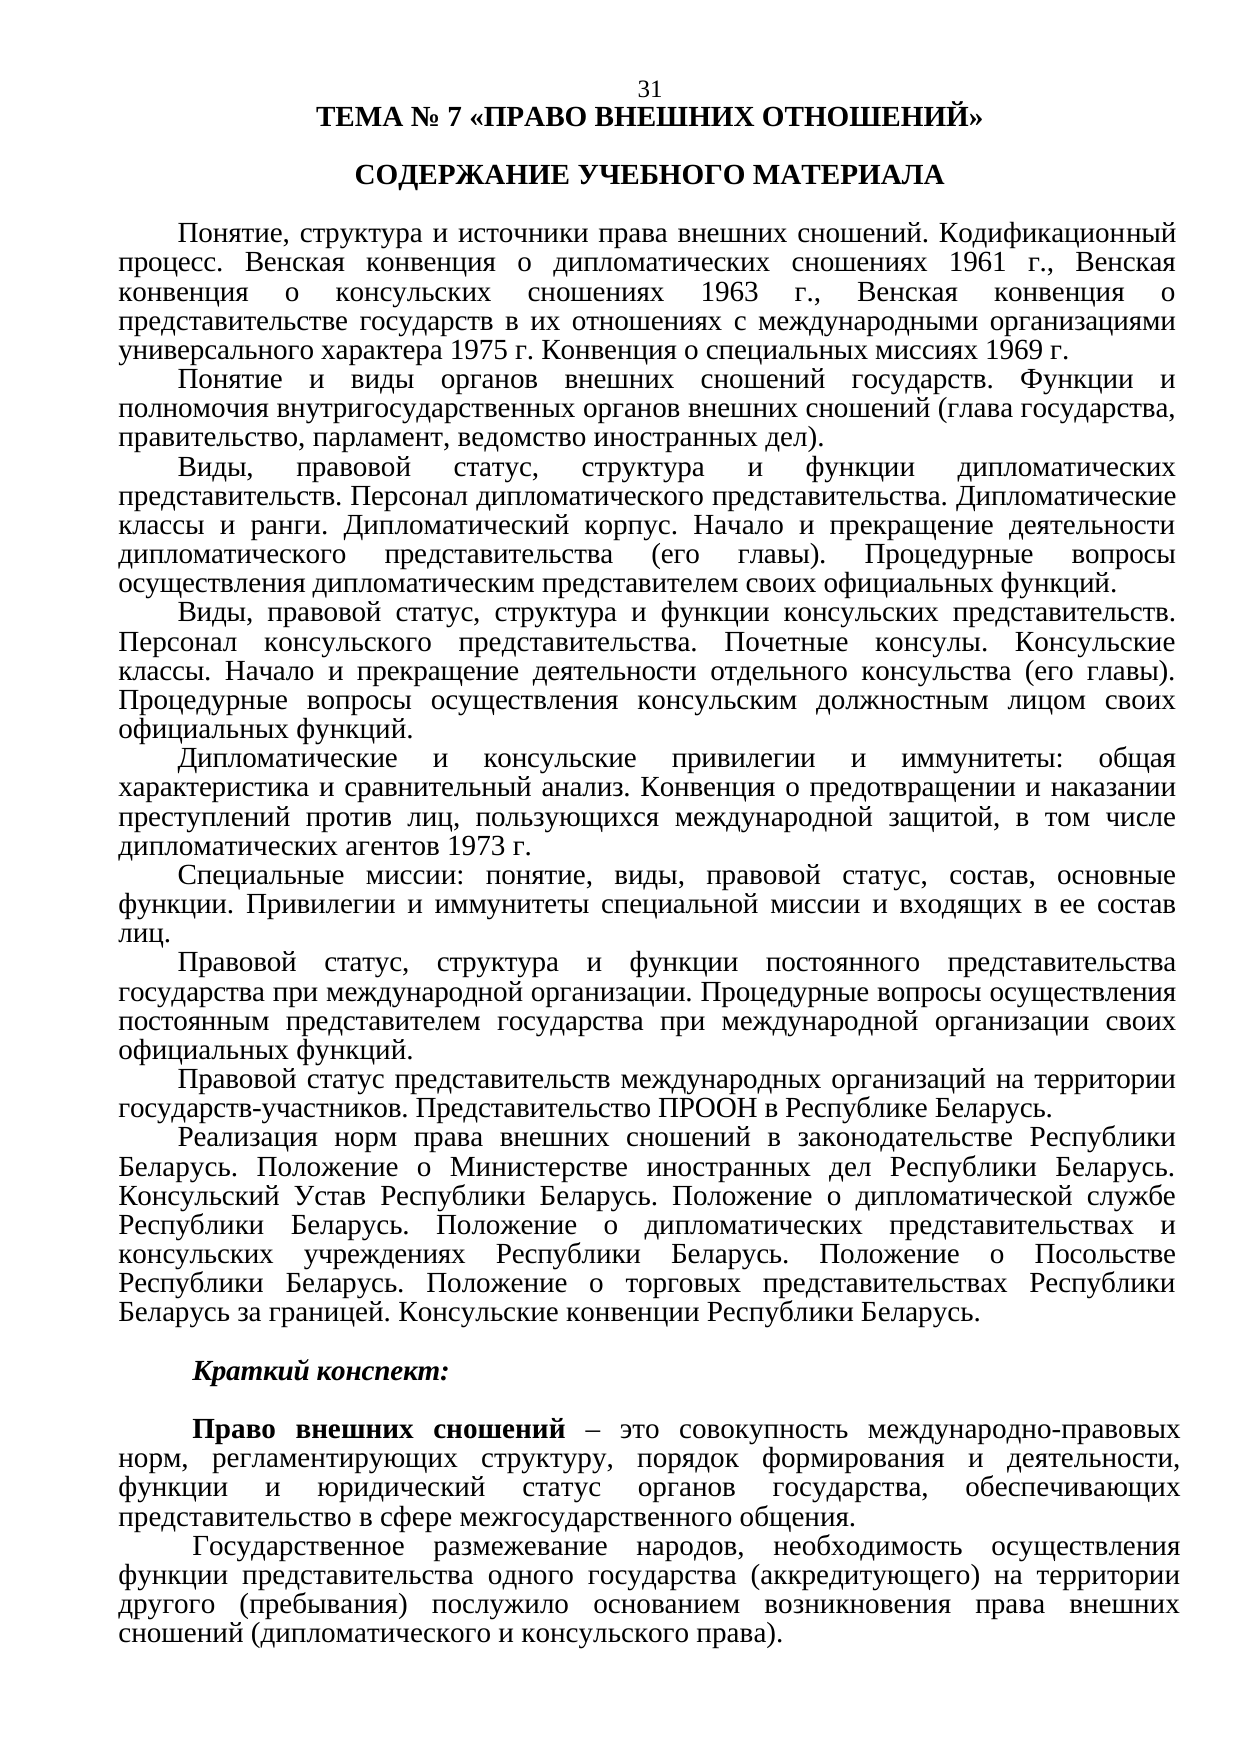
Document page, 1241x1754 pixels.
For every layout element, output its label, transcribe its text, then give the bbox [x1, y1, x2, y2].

text Правовой статус, структура и функции постоянного представительства государства при международной организации. Процедурные вопросы осуществления постоянным представителем государства при международной организации своих официальных функций. [118, 948, 1176, 1065]
text ТЕМА № 7 «ПРАВО ВНЕШНИХ ОТНОШЕНИЙ» [118, 103, 1181, 132]
text СОДЕРЖАНИЕ УЧЕБНОГО МАТЕРИАЛА [118, 161, 1181, 190]
text Право внешних сношений – это совокупность международно-правовых норм, регламентирующих структуру, порядок формирования и деятельности, функции и юридический статус органов государства, обеспечивающих представительство в сфере межгосударственного общения. [118, 1415, 1181, 1532]
text Краткий конспект: [118, 1357, 1181, 1386]
text Виды, правовой статус, структура и функции дипломатических представительств. Персонал дипломатического представительства. Дипломатические классы и ранги. Дипломатический корпус. Начало и прекращение деятельности дипломатического представительства (его главы). Процедурные вопросы осуществления дипломатическим представителем своих официальных функций. [118, 453, 1176, 598]
text Правовой статус представительств международных организаций на территории государств-участников. Представительство ПРООН в Республике Беларусь. [118, 1065, 1176, 1123]
text Дипломатические и консульские привилегии и иммунитеты: общая характеристика и сравнительный анализ. Конвенция о предотвращении и наказании преступлений против лиц, пользующихся международной защитой, в том числе дипломатических агентов . [118, 744, 1176, 861]
text Государственное размежевание народов, необходимость осуществления функции представительства одного государства (аккредитующего) на территории другого (пребывания) послужило основанием возникновения права внешних сношений (дипломатического и консульского права). [118, 1532, 1181, 1648]
text Понятие, структура и источники права внешних сношений. Кодификационный процесс. Венская конвенция о дипломатических сношениях ., Венская конвенция о консульских сношениях ., Венская конвенция о представительстве государств в их отношениях с международными организациями универсального характера . Конвенция о специальных миссиях . [118, 219, 1176, 365]
text Реализация норм права внешних сношений в законодательстве Республики Беларусь. Положение о Министерстве иностранных дел Республики Беларусь. Консульский Устав Республики Беларусь. Положение о дипломатической службе Республики Беларусь. Положение о дипломатических представительствах и консульских учреждениях Республики Беларусь. Положение о Посольстве Республики Беларусь. Положение о торговых представительствах Республики Беларусь за границей. Консульские конвенции Республики Беларусь. [118, 1123, 1176, 1328]
text Понятие и виды органов внешних сношений государств. Функции и полномочия внутригосударственных органов внешних сношений (глава государства, правительство, парламент, ведомство иностранных дел). [118, 365, 1176, 453]
text Виды, правовой статус, структура и функции консульских представительств. Персонал консульского представительства. Почетные консулы. Консульские классы. Начало и прекращение деятельности отдельного консульства (его главы). Процедурные вопросы осуществления консульским должностным лицом своих официальных функций. [118, 598, 1176, 744]
text Специальные миссии: понятие, виды, правовой статус, состав, основные функции. Привилегии и иммунитеты специальной миссии и входящих в ее состав лиц. [118, 861, 1176, 948]
